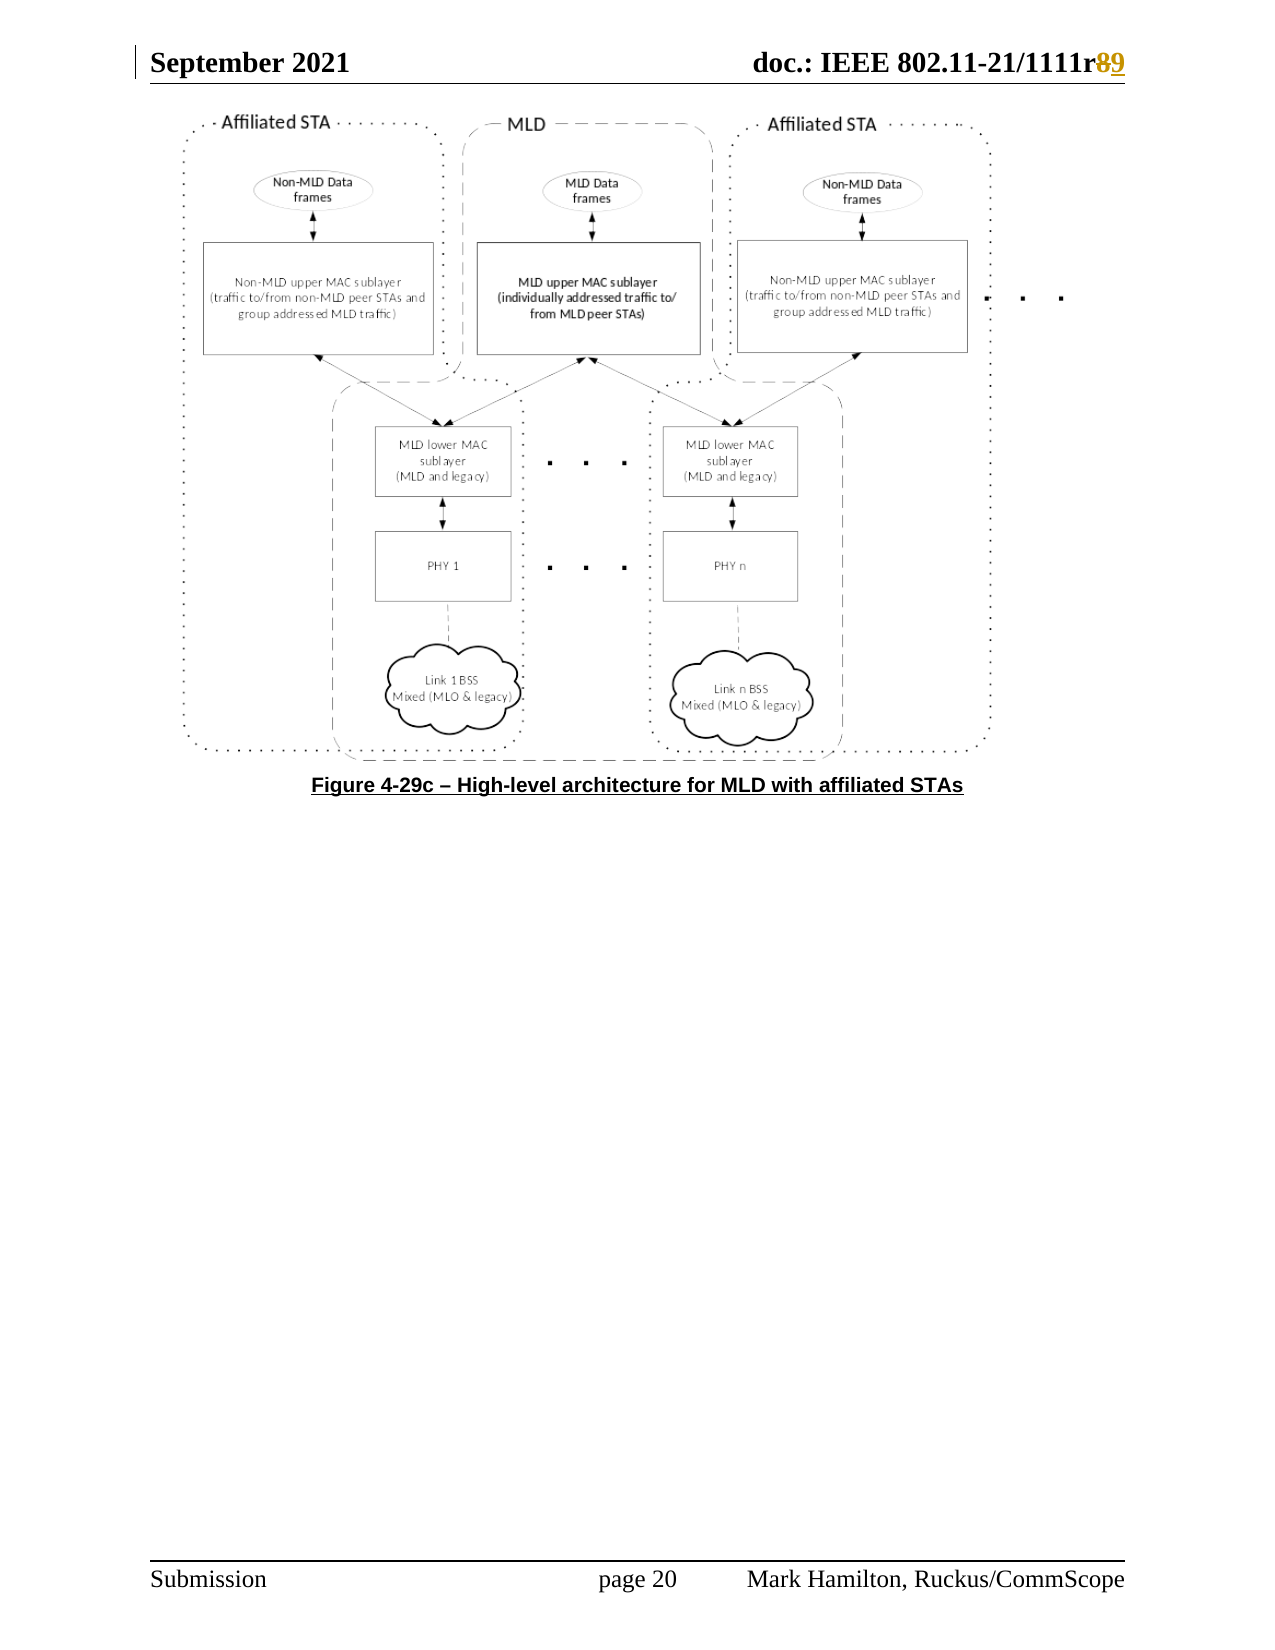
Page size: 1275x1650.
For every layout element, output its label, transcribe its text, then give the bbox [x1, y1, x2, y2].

text Figure 4-29c – High-level architecture for MLD with affiliated STAs [150, 773, 1125, 797]
